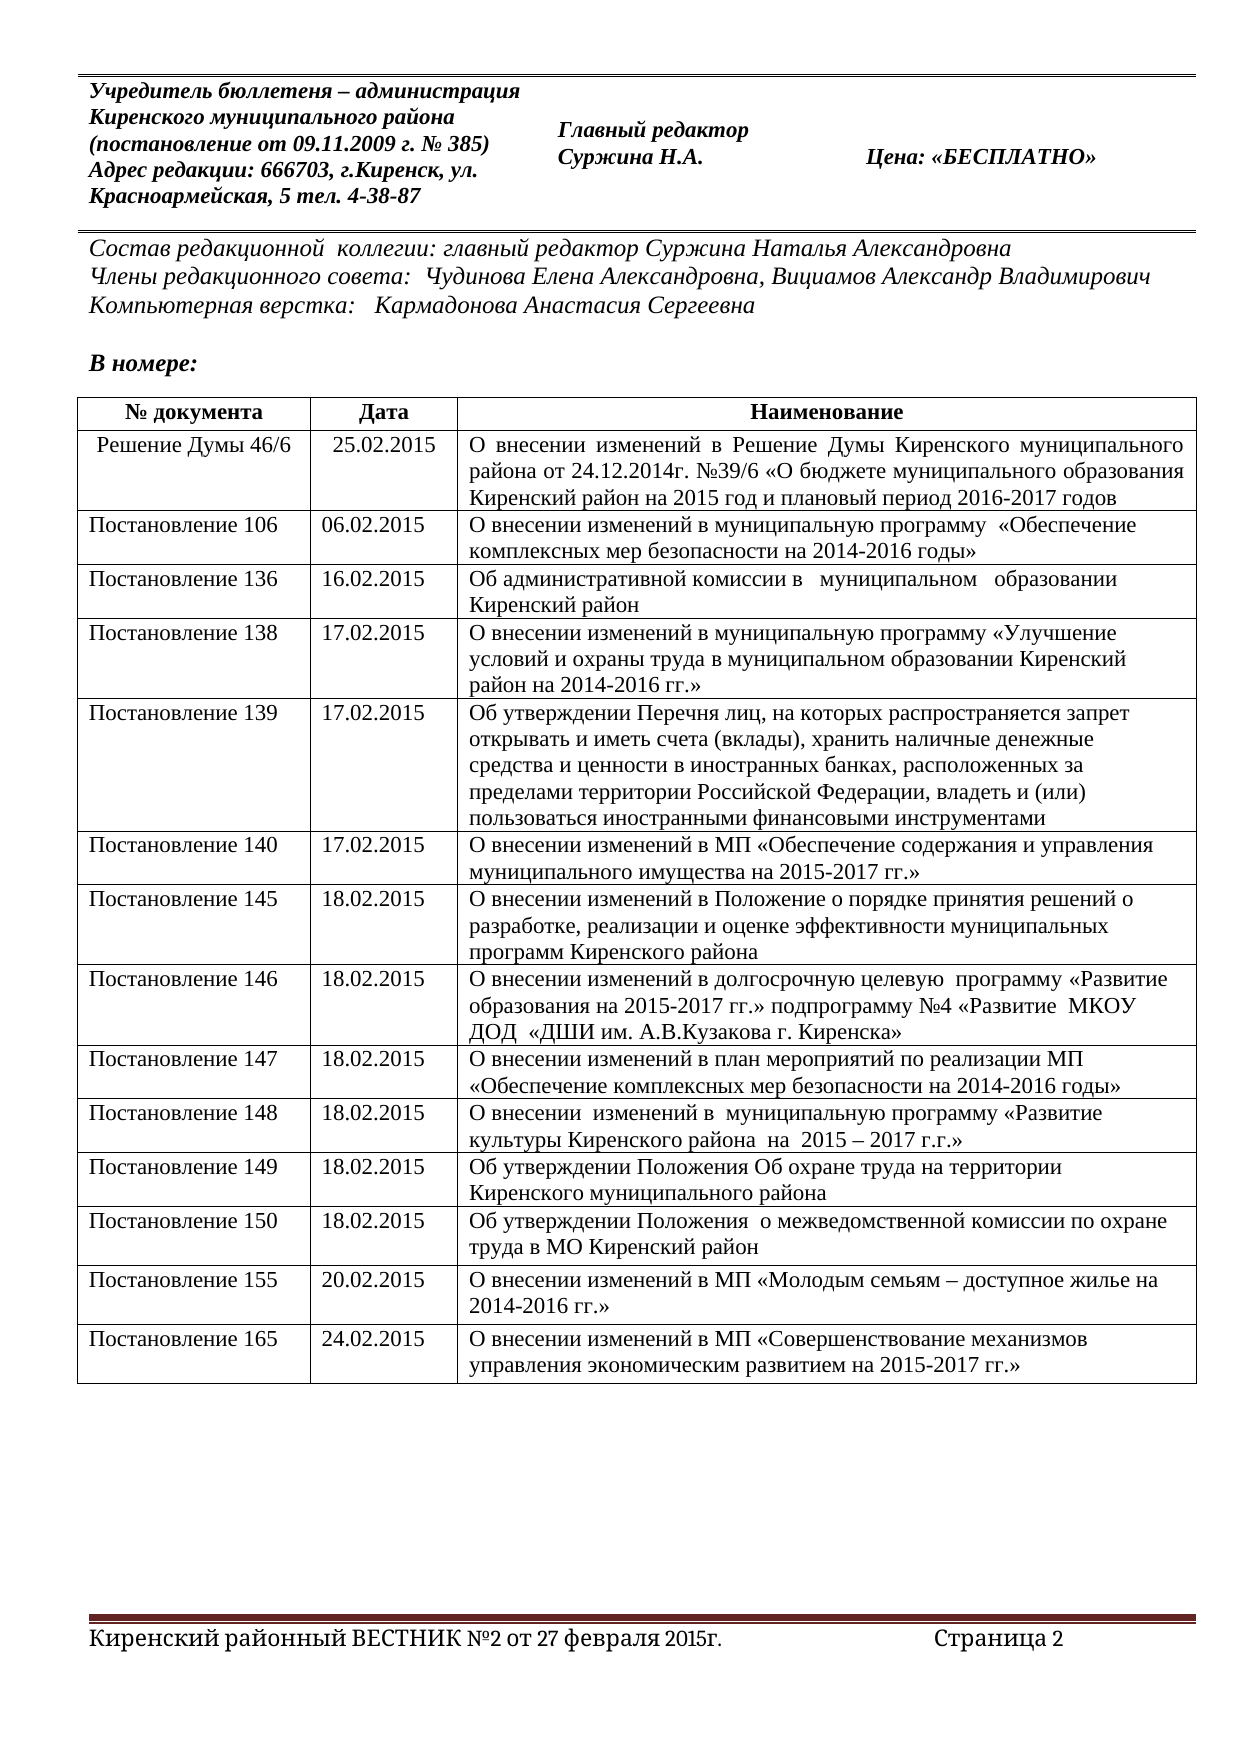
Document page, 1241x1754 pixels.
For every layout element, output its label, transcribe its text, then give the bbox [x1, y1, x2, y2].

table_cell О внесении изменений в МП «Молодым семьям – доступное жилье на 2014-2016 гг.» [458, 1266, 1196, 1324]
table_cell Об утверждении Положения Об охране труда на территории Киренского муниципального района [458, 1153, 1196, 1206]
table_cell О внесении изменений в долгосрочную целевую программу «Развитие образования на 2015-2017 гг.» подпрограмму №4 «Развитие МКОУ ДОД «ДШИ им. А.В.Кузакова г. Киренска» [458, 965, 1196, 1044]
table_header Дата [311, 398, 457, 430]
text Состав редакционной коллегии: главный редактор Суржина Наталья Александровна [89, 233, 1196, 261]
table_cell 18.02.2015 [311, 1046, 457, 1098]
table_cell Постановление 106 [78, 511, 310, 564]
table_cell 18.02.2015 [311, 1099, 457, 1152]
table_cell Постановление 136 [78, 565, 310, 618]
table_cell О внесении изменений в муниципальную программу «Обеспечение комплексных мер безопасности на 2014-2016 годы» [458, 511, 1196, 564]
table_cell О внесении изменений в Решение Думы Киренского муниципального района от 24.12.2014г. №39/6 «О бюджете муниципального образования Киренский район на 2015 год и плановый период 2016-2017 годов [458, 431, 1196, 510]
table_cell Постановление 150 [78, 1207, 310, 1265]
table_cell 25.02.2015 [311, 431, 457, 510]
table_header Наименование [458, 398, 1196, 430]
table_cell Об административной комиссии в муниципальном образовании Киренский район [458, 565, 1196, 618]
table_cell Постановление 140 [78, 832, 310, 884]
table_header № документа [78, 398, 310, 430]
text Члены редакционного совета: Чудинова Елена Александровна, Вициамов Александр Владимирович [89, 261, 1196, 290]
table_cell 20.02.2015 [311, 1266, 457, 1324]
table_cell Постановление 146 [78, 965, 310, 1044]
table_cell Об утверждении Перечня лиц, на которых распространяется запрет открывать и иметь счета (вклады), хранить наличные денежные средства и ценности в иностранных банках, расположенных за пределами территории Российской Федерации, владеть и (или) пользоваться иностранными финансовыми инструментами [458, 699, 1196, 831]
table_cell О внесении изменений в муниципальную программу «Улучшение условий и охраны труда в муниципальном образовании Киренский район на 2014-2016 гг.» [458, 619, 1196, 698]
table_cell Решение Думы 46/6 [78, 431, 310, 510]
table_cell Постановление 139 [78, 699, 310, 831]
table_cell Об утверждении Положения о межведомственной комиссии по охране труда в МО Киренский район [458, 1207, 1196, 1265]
table_cell О внесении изменений в МП «Обеспечение содержания и управления муниципального имущества на 2015-2017 гг.» [458, 832, 1196, 884]
table_cell Постановление 148 [78, 1099, 310, 1152]
table_cell 18.02.2015 [311, 885, 457, 964]
table_cell 18.02.2015 [311, 965, 457, 1044]
table_cell О внесении изменений в Положение о порядке принятия решений о разработке, реализации и оценке эффективности муниципальных программ Киренского района [458, 885, 1196, 964]
table_cell Постановление 149 [78, 1153, 310, 1206]
table_cell Постановление 145 [78, 885, 310, 964]
table_header Учредитель бюллетеня – администрация Киренского муниципального района (постановление от 09.11.2009 г. № 385) Адрес редакции: 666703, г.Киренск, ул. Красноармейская, 5 тел. 4-38-87 [78, 77, 546, 229]
table_cell О внесении изменений в муниципальную программу «Развитие культуры Киренского района на 2015 – 2017 г.г.» [458, 1099, 1196, 1152]
text В номере: [89, 348, 1196, 376]
table_cell 17.02.2015 [311, 699, 457, 831]
table_cell Постановление 147 [78, 1046, 310, 1098]
table_cell 17.02.2015 [311, 619, 457, 698]
table_cell О внесении изменений в МП «Совершенствование механизмов управления экономическим развитием на 2015-2017 гг.» [458, 1325, 1196, 1383]
table_cell 24.02.2015 [311, 1325, 457, 1383]
table_cell 17.02.2015 [311, 832, 457, 884]
table_cell О внесении изменений в план мероприятий по реализации МП «Обеспечение комплексных мер безопасности на 2014-2016 годы» [458, 1046, 1196, 1098]
table_header Цена: «БЕСПЛАТНО» [855, 77, 1196, 229]
table_cell 16.02.2015 [311, 565, 457, 618]
table_cell 18.02.2015 [311, 1207, 457, 1265]
table_header Главный редактор Суржина Н.А. [546, 77, 854, 229]
table_cell Постановление 155 [78, 1266, 310, 1324]
text Компьютерная верстка: Кармадонова Анастасия Сергеевна [89, 290, 1196, 319]
table_cell 06.02.2015 [311, 511, 457, 564]
table_cell Постановление 165 [78, 1325, 310, 1383]
table_cell Постановление 138 [78, 619, 310, 698]
table_cell 18.02.2015 [311, 1153, 457, 1206]
